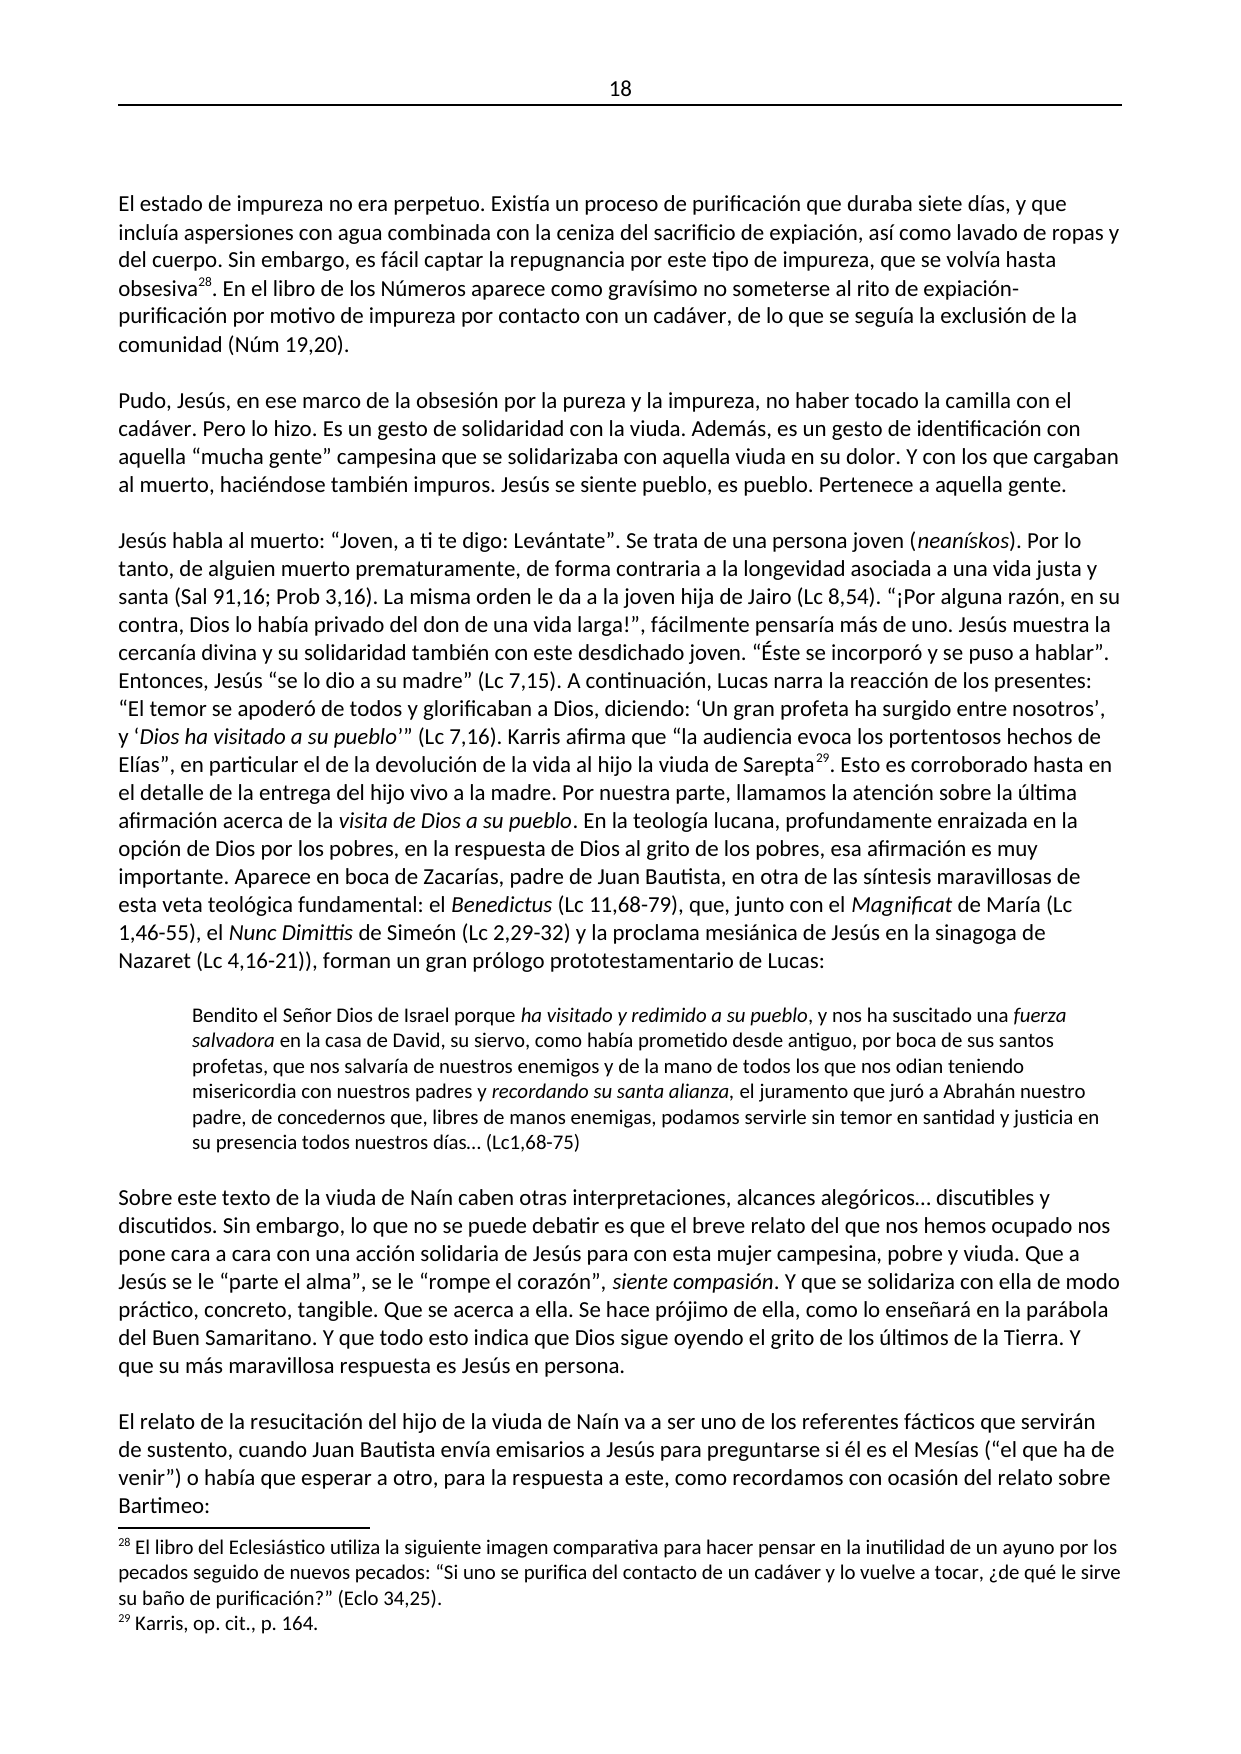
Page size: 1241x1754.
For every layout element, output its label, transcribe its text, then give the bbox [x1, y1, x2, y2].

text Jesús habla al muerto: “Joven, a ti te digo: Levántate”. Se trata de una persona joven (neanískos). Por lo tanto, de alguien muerto prematuramente, de forma contraria a la longevidad asociada a una vida justa y santa (Sal 91,16; Prob 3,16). La misma orden le da a la joven hija de Jairo (Lc 8,54). “¡Por alguna razón, en su contra, Dios lo había privado del don de una vida larga!”, fácilmente pensaría más de uno. Jesús muestra la cercanía divina y su solidaridad también con este desdichado joven. “Éste se incorporó y se puso a hablar”. Entonces, Jesús “se lo dio a su madre” (Lc 7,15). A continuación, Lucas narra la reacción de los presentes: “El temor se apoderó de todos y glorificaban a Dios, diciendo: ‘Un gran profeta ha surgido entre nosotros’, y ‘Dios ha visitado a su pueblo’” (Lc 7,16). Karris afirma que “la audiencia evoca los portentosos hechos de Elías”, en particular el de la devolución de la vida al hijo la viuda de Sarepta. Esto es corroborado hasta en el detalle de la entrega del hijo vivo a la madre. Por nuestra parte, llamamos la atención sobre la última afirmación acerca de la visita de Dios a su pueblo. En la teología lucana, profundamente enraizada en la opción de Dios por los pobres, en la respuesta de Dios al grito de los pobres, esa afirmación es muy importante. Aparece en boca de Zacarías, padre de Juan Bautista, en otra de las síntesis maravillosas de esta veta teológica fundamental: el Benedictus (Lc 11,68-79), que, junto con el Magnificat de María (Lc 1,46-55), el Nunc Dimittis de Simeón (Lc 2,29-32) y la proclama mesiánica de Jesús en la sinagoga de Nazaret (Lc 4,16-21)), forman un gran prólogo prototestamentario de Lucas: [118, 526, 1122, 974]
text Pudo, Jesús, en ese marco de la obsesión por la pureza y la impureza, no haber tocado la camilla con el cadáver. Pero lo hizo. Es un gesto de solidaridad con la viuda. Además, es un gesto de identificación con aquella “mucha gente” campesina que se solidarizaba con aquella viuda en su dolor. Y con los que cargaban al muerto, haciéndose también impuros. Jesús se siente pueblo, es pueblo. Pertenece a aquella gente. [118, 386, 1122, 498]
text Sobre este texto de la viuda de Naín caben otras interpretaciones, alcances alegóricos… discutibles y discutidos. Sin embargo, lo que no se puede debatir es que el breve relato del que nos hemos ocupado nos pone cara a cara con una acción solidaria de Jesús para con esta mujer campesina, pobre y viuda. Que a Jesús se le “parte el alma”, se le “rompe el corazón”, siente compasión. Y que se solidariza con ella de modo práctico, concreto, tangible. Que se acerca a ella. Se hace prójimo de ella, como lo enseñará en la parábola del Buen Samaritano. Y que todo esto indica que Dios sigue oyendo el grito de los últimos de la Tierra. Y que su más maravillosa respuesta es Jesús en persona. [118, 1183, 1122, 1379]
text El relato de la resucitación del hijo de la viuda de Naín va a ser uno de los referentes fácticos que servirán de sustento, cuando Juan Bautista envía emisarios a Jesús para preguntarse si él es el Mesías (“el que ha de venir”) o había que esperar a otro, para la respuesta a este, como recordamos con ocasión del relato sobre Bartimeo: [118, 1407, 1122, 1519]
text Bendito el Señor Dios de Israel porque ha visitado y redimido a su pueblo, y nos ha suscitado una fuerza salvadora en la casa de David, su siervo, como había prometido desde antiguo, por boca de sus santos profetas, que nos salvaría de nuestros enemigos y de la mano de todos los que nos odian teniendo misericordia con nuestros padres y recordando su santa alianza, el juramento que juró a Abrahán nuestro padre, de concedernos que, libres de manos enemigas, podamos servirle sin temor en santidad y justicia en su presencia todos nuestros días… (Lc1,68-75) [192, 1002, 1122, 1155]
text El estado de impureza no era perpetuo. Existía un proceso de purificación que duraba siete días, y que incluía aspersiones con agua combinada con la ceniza del sacrificio de expiación, así como lavado de ropas y del cuerpo. Sin embargo, es fácil captar la repugnancia por este tipo de impureza, que se volvía hasta obsesiva. En el libro de los Números aparece como gravísimo no someterse al rito de expiación-purificación por motivo de impureza por contacto con un cadáver, de lo que se seguía la exclusión de la comunidad (Núm 19,20). [118, 189, 1122, 358]
